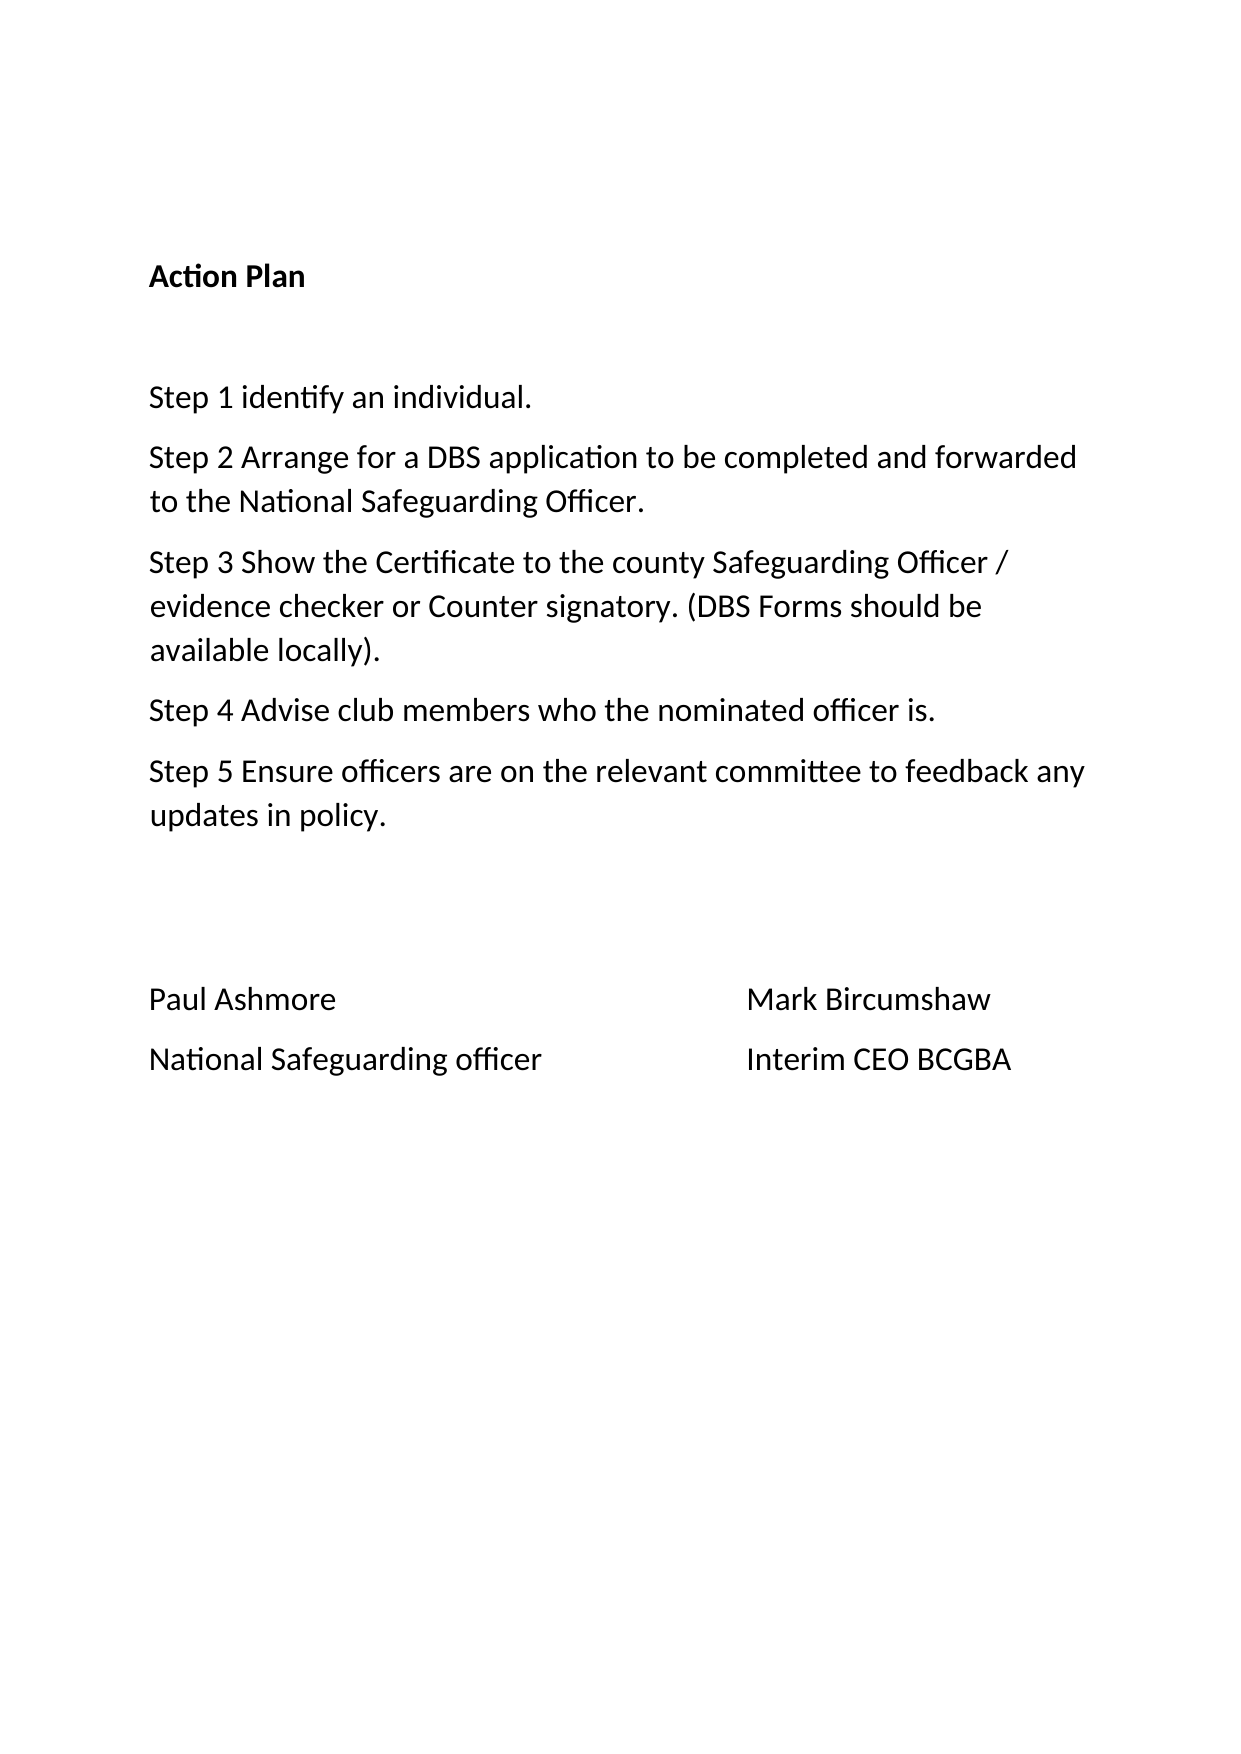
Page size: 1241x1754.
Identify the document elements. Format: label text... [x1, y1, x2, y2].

text National Safeguarding officer Interim CEO BCGBA [148, 1038, 1089, 1079]
text Step 5 Ensure officers are on the relevant committee to feedback any updates in policy. [148, 750, 1089, 835]
text Action Plan [148, 254, 1089, 295]
text Step 4 Advise club members who the nominated officer is. [148, 689, 1089, 730]
text Step 2 Arrange for a DBS application to be completed and forwarded to the National Safeguarding Officer. [148, 437, 1089, 521]
text Step 1 identify an individual. [148, 376, 1089, 417]
text Step 3 Show the Certificate to the county Safeguarding Officer / evidence checker or Counter signatory. (DBS Forms should be available locally). [148, 541, 1089, 670]
text Paul Ashmore Mark Bircumshaw [148, 978, 1089, 1019]
